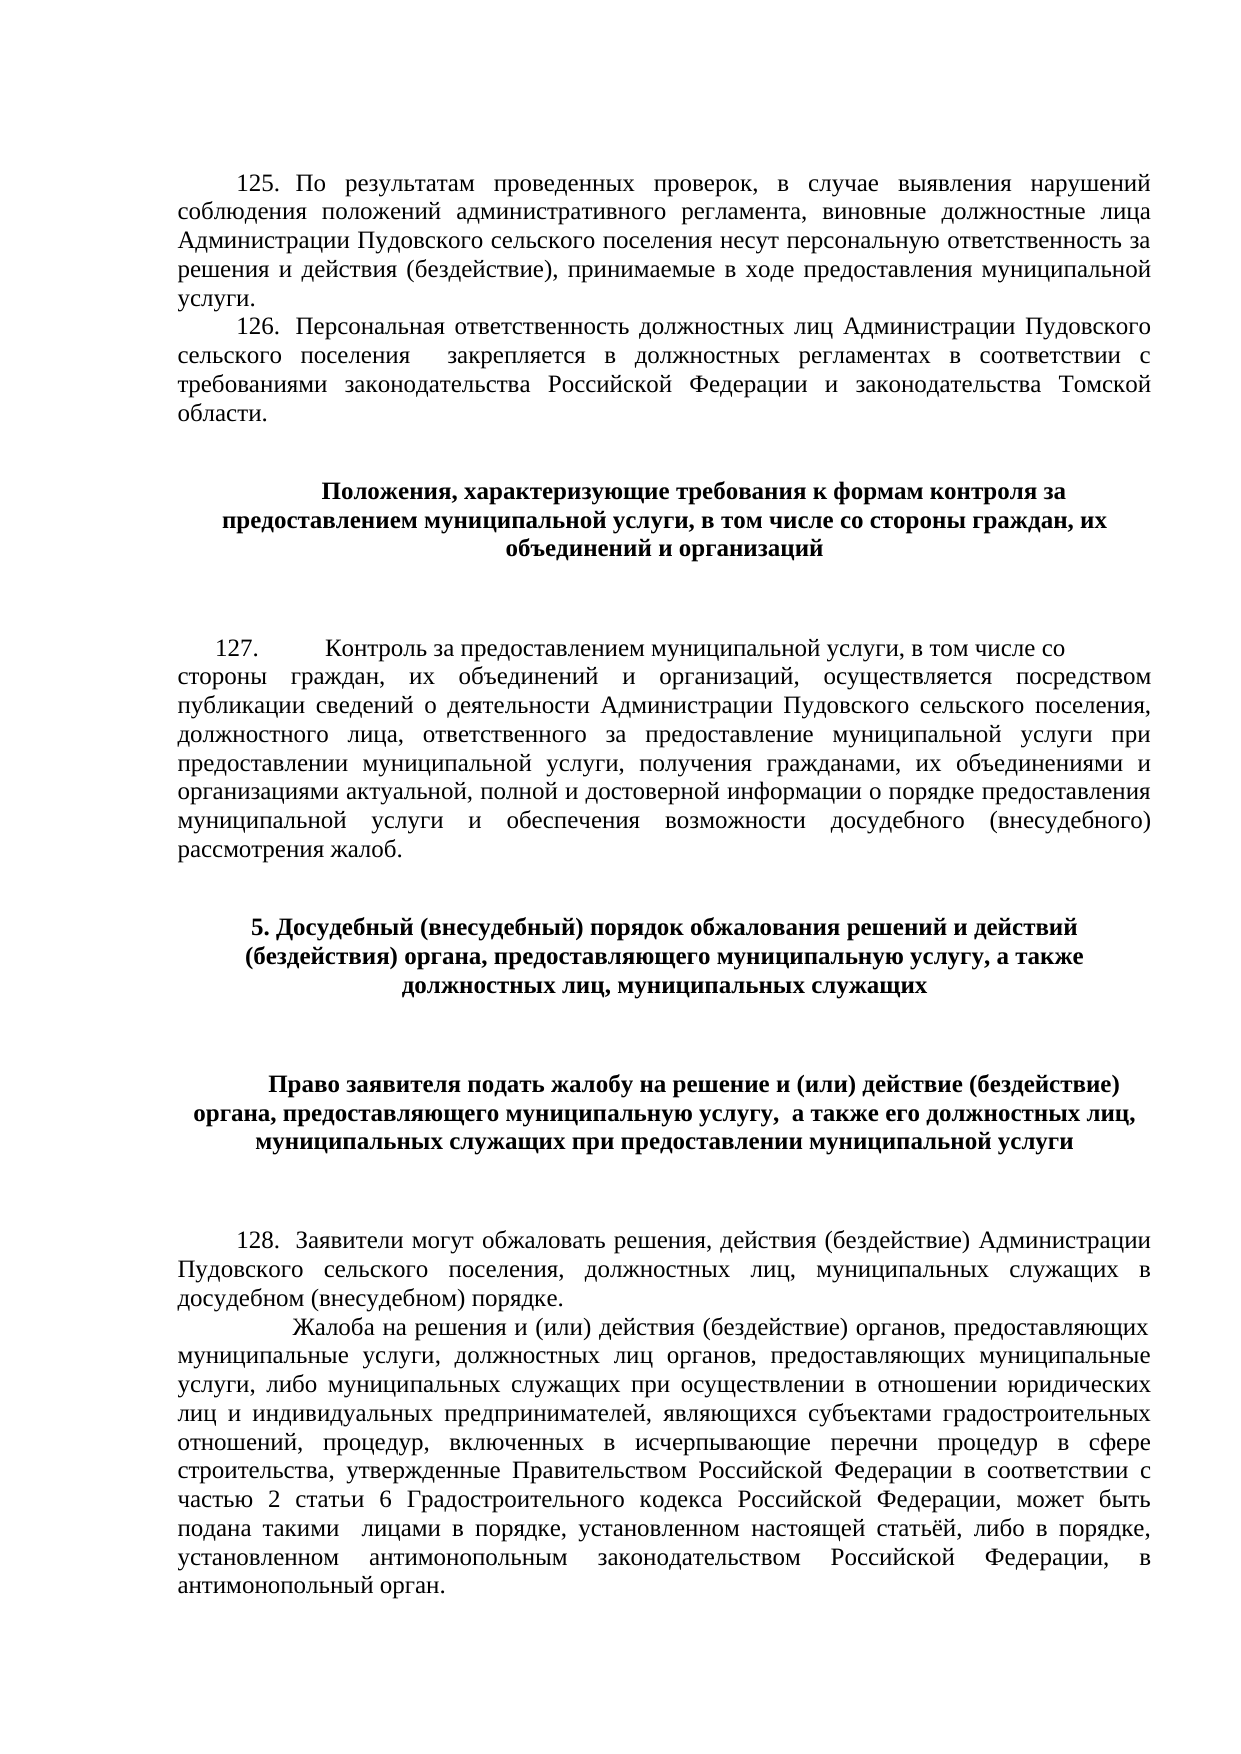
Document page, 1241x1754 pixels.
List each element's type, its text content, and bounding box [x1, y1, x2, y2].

text Право заявителя подать жалобу на решение и (или) действие (бездействие) органа, предоставляющего муниципальную услугу, а также его должностных лиц, муниципальных служащих при предоставлении муниципальной услуги [177, 1069, 1152, 1155]
text Положения, характеризующие требования к формам контроля за предоставлением муниципальной услуги, в том числе со стороны граждан, их объединений и организаций [177, 476, 1152, 562]
list По результатам проведенных проверок, в случае выявления нарушений соблюдения положений административного регламента, виновные должностные лица Администрации Пудовского сельского поселения несут персональную ответственность за решения и действия (бездействие), принимаемые в ходе предоставления муниципальной услуги. [177, 168, 1152, 311]
list Контроль за предоставлением муниципальной услуги, в том числе со [215, 633, 1152, 661]
list Персональная ответственность должностных лиц Администрации Пудовского сельского поселения закрепляется в должностных регламентах в соответствии с требованиями законодательства Российской Федерации и законодательства Томской области. [177, 311, 1152, 426]
list Заявители могут обжаловать решения, действия (бездействие) Администрации Пудовского сельского поселения, должностных лиц, муниципальных служащих в досудебном (внесудебном) порядке. [177, 1226, 1152, 1312]
text 5. Досудебный (внесудебный) порядок обжалования решений и действий (бездействия) органа, предоставляющего муниципальную услугу, а также должностных лиц, муниципальных служащих [177, 912, 1152, 998]
text Жалоба на решения и (или) действия (бездействие) органов, предоставляющих муниципальные услуги, должностных лиц органов, предоставляющих муниципальные услуги, либо муниципальных служащих при осуществлении в отношении юридических лиц и индивидуальных предпринимателей, являющихся субъектами градостроительных отношений, процедур, включенных в исчерпывающие перечни процедур в сфере строительства, утвержденные Правительством Российской Федерации в соответствии с частью 2 статьи 6 Градостроительного кодекса Российской Федерации, может быть подана такими лицами в порядке, установленном настоящей статьёй, либо в порядке, установленном антимонопольным законодательством Российской Федерации, в антимонопольный орган. [177, 1312, 1152, 1599]
list стороны граждан, их объединений и организаций, осуществляется посредством публикации сведений о деятельности Администрации Пудовского сельского поселения, должностного лица, ответственного за предоставление муниципальной услуги при предоставлении муниципальной услуги, получения гражданами, их объединениями и организациями актуальной, полной и достоверной информации о порядке предоставления муниципальной услуги и обеспечения возможности досудебного (внесудебного) рассмотрения жалоб. [177, 661, 1152, 863]
